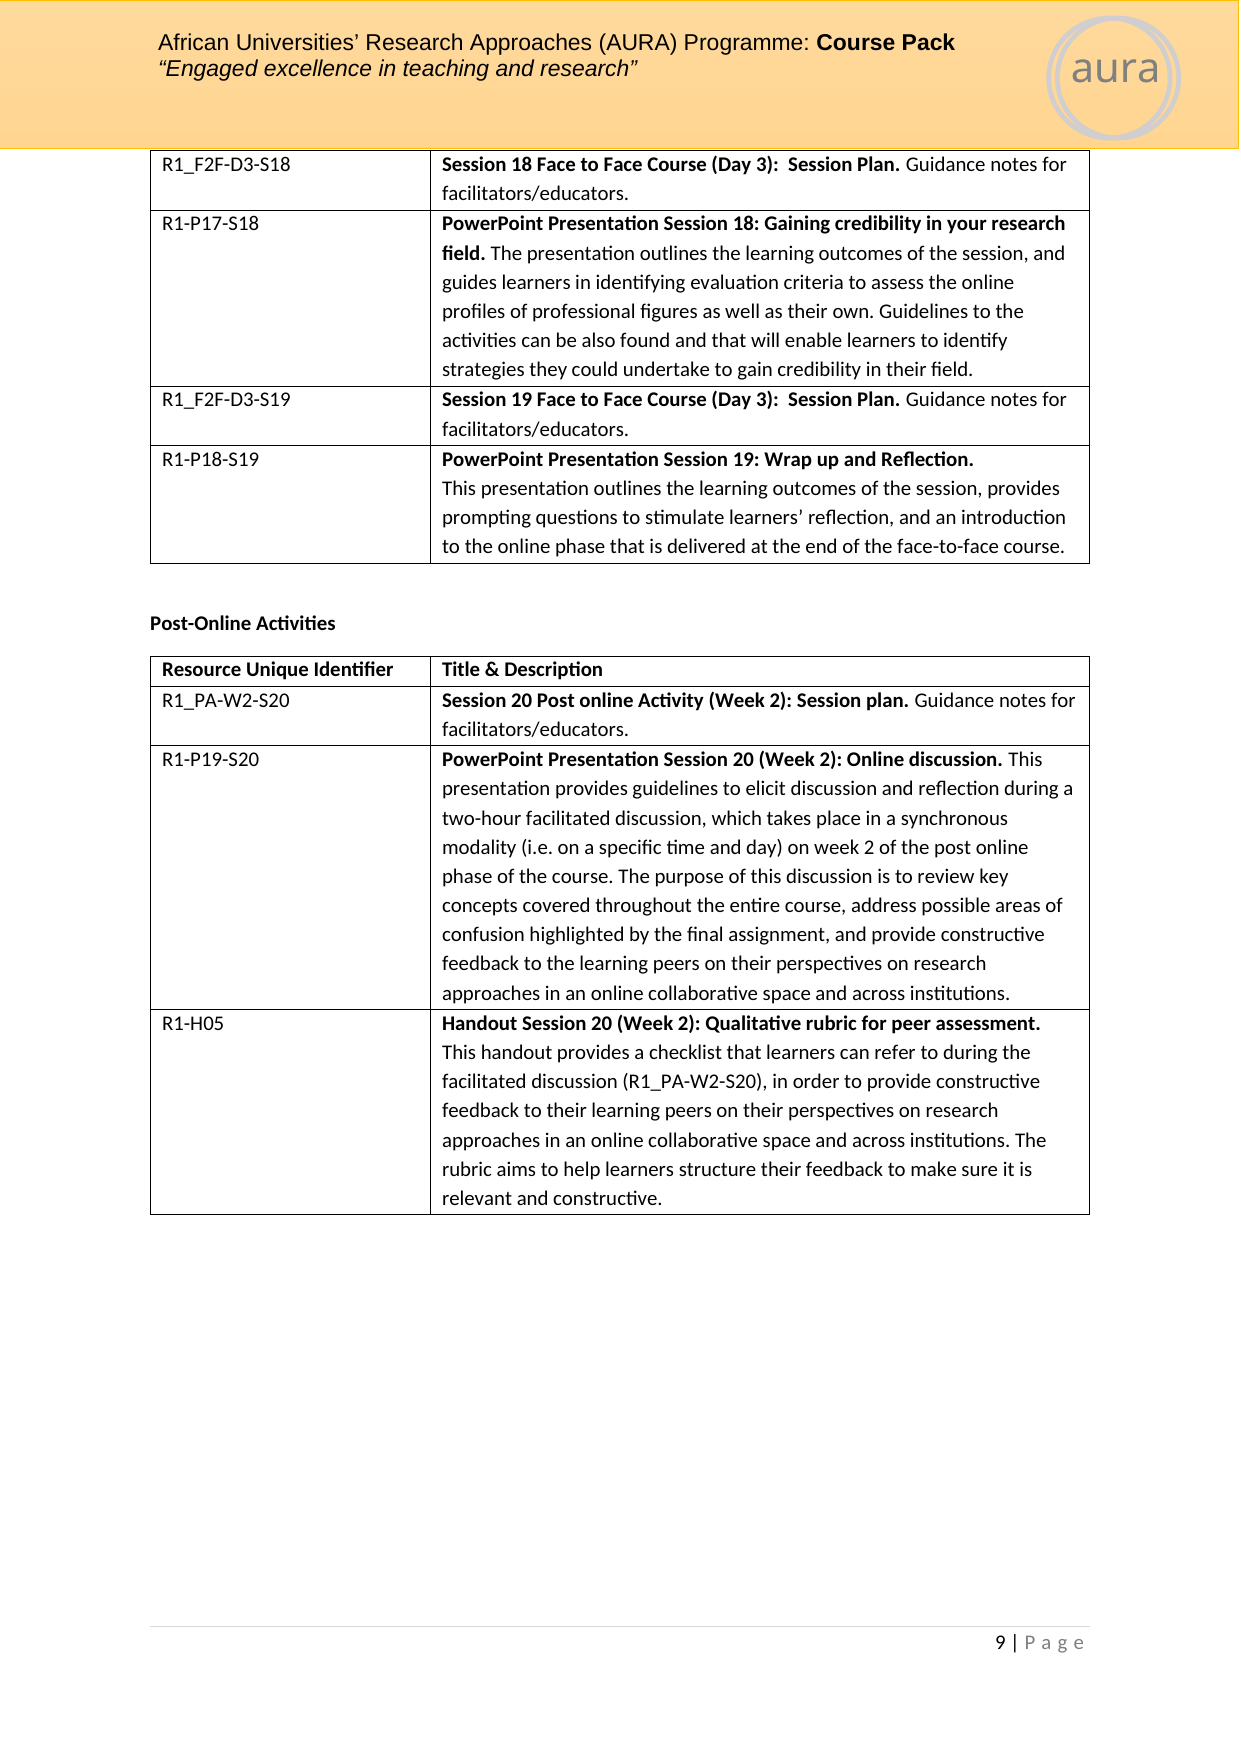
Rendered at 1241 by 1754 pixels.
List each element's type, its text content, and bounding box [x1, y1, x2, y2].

table_cell R1-P17-S18 [151, 211, 430, 386]
table_cell R1-H05 [151, 1010, 430, 1214]
table_cell R1_PA-W2-S20 [151, 687, 430, 745]
table_cell PowerPoint Presentation Session 18: Gaining credibility in your research field. The presentation outlines the learning outcomes of the session, and guides learners in identifying evaluation criteria to assess the online profiles of professional figures as well as their own. Guidelines to the activities can be also found and that will enable learners to identify strategies they could undertake to gain credibility in their field. [431, 211, 1089, 386]
table_cell Session 18 Face to Face Course (Day 3): Session Plan. Guidance notes for facilitators/educators. [431, 151, 1089, 209]
table_cell PowerPoint Presentation Session 20 (Week 2): Online discussion. This presentation provides guidelines to elicit discussion and reflection during a two-hour facilitated discussion, which takes place in a synchronous modality (i.e. on a specific time and day) on week 2 of the post online phase of the course. The purpose of this discussion is to review key concepts covered throughout the entire course, address possible areas of confusion highlighted by the final assignment, and provide constructive feedback to the learning peers on their perspectives on research approaches in an online collaborative space and across institutions. [431, 746, 1089, 1009]
table_cell R1_F2F-D3-S19 [151, 387, 430, 445]
table_cell R1-P19-S20 [151, 746, 430, 1009]
table_cell Session 20 Post online Activity (Week 2): Session plan. Guidance notes for facilitators/educators. [431, 687, 1089, 745]
table_cell R1_F2F-D3-S18 [151, 151, 430, 209]
table_header Title & Description [431, 657, 1089, 686]
table_header Resource Unique Identifier [151, 657, 430, 686]
text Post-Online Activities [150, 610, 1090, 635]
table_cell Handout Session 20 (Week 2): Qualitative rubric for peer assessment. This handout provides a checklist that learners can refer to during the facilitated discussion (R1_PA-W2-S20), in order to provide constructive feedback to their learning peers on their perspectives on research approaches in an online collaborative space and across institutions. The rubric aims to help learners structure their feedback to make sure it is relevant and constructive. [431, 1010, 1089, 1214]
table_cell PowerPoint Presentation Session 19: Wrap up and Reflection. This presentation outlines the learning outcomes of the session, provides prompting questions to stimulate learners’ reflection, and an introduction to the online phase that is delivered at the end of the face-to-face course. [431, 446, 1089, 563]
table_cell R1-P18-S19 [151, 446, 430, 563]
table_cell Session 19 Face to Face Course (Day 3): Session Plan. Guidance notes for facilitators/educators. [431, 387, 1089, 445]
